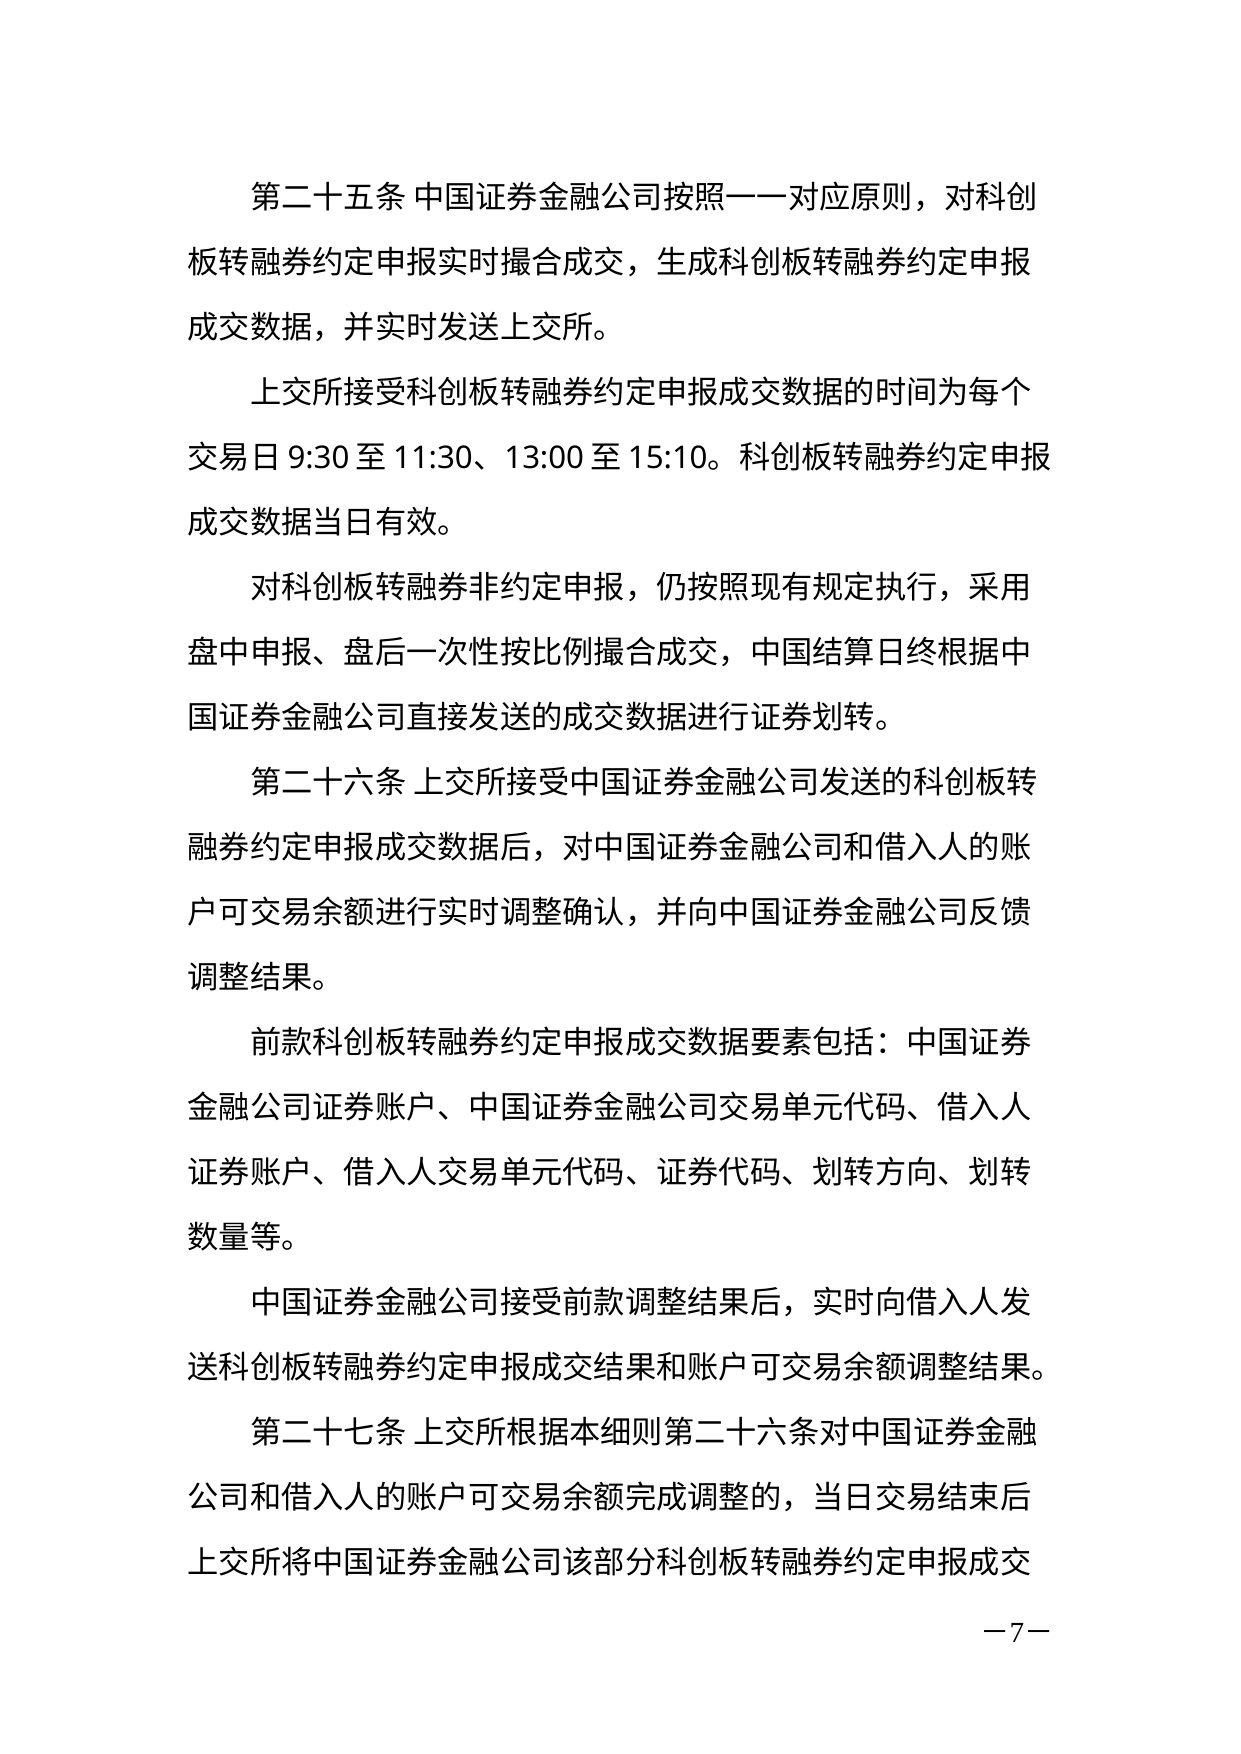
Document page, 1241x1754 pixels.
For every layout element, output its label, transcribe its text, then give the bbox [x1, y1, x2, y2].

text 上交所接受科创板转融券约定申报成交数据的时间为每个交易日9:30至11:30、13:00至15:10。科创板转融券约定申报成交数据当日有效。 [187, 357, 1053, 552]
text 第二十五条 中国证券金融公司按照一一对应原则，对科创板转融券约定申报实时撮合成交，生成科创板转融券约定申报成交数据，并实时发送上交所。 [187, 162, 1053, 357]
text 中国证券金融公司接受前款调整结果后，实时向借入人发送科创板转融券约定申报成交结果和账户可交易余额调整结果。 [187, 1267, 1053, 1397]
text 前款科创板转融券约定申报成交数据要素包括：中国证券金融公司证券账户、中国证券金融公司交易单元代码、借入人证券账户、借入人交易单元代码、证券代码、划转方向、划转数量等。 [187, 1007, 1053, 1267]
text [187, 1397, 1053, 1592]
text 对科创板转融券非约定申报，仍按照现有规定执行，采用盘中申报、盘后一次性按比例撮合成交，中国结算日终根据中国证券金融公司直接发送的成交数据进行证券划转。 [187, 552, 1053, 747]
text 第二十六条 上交所接受中国证券金融公司发送的科创板转融券约定申报成交数据后，对中国证券金融公司和借入人的账户可交易余额进行实时调整确认，并向中国证券金融公司反馈调整结果。 [187, 747, 1053, 1007]
